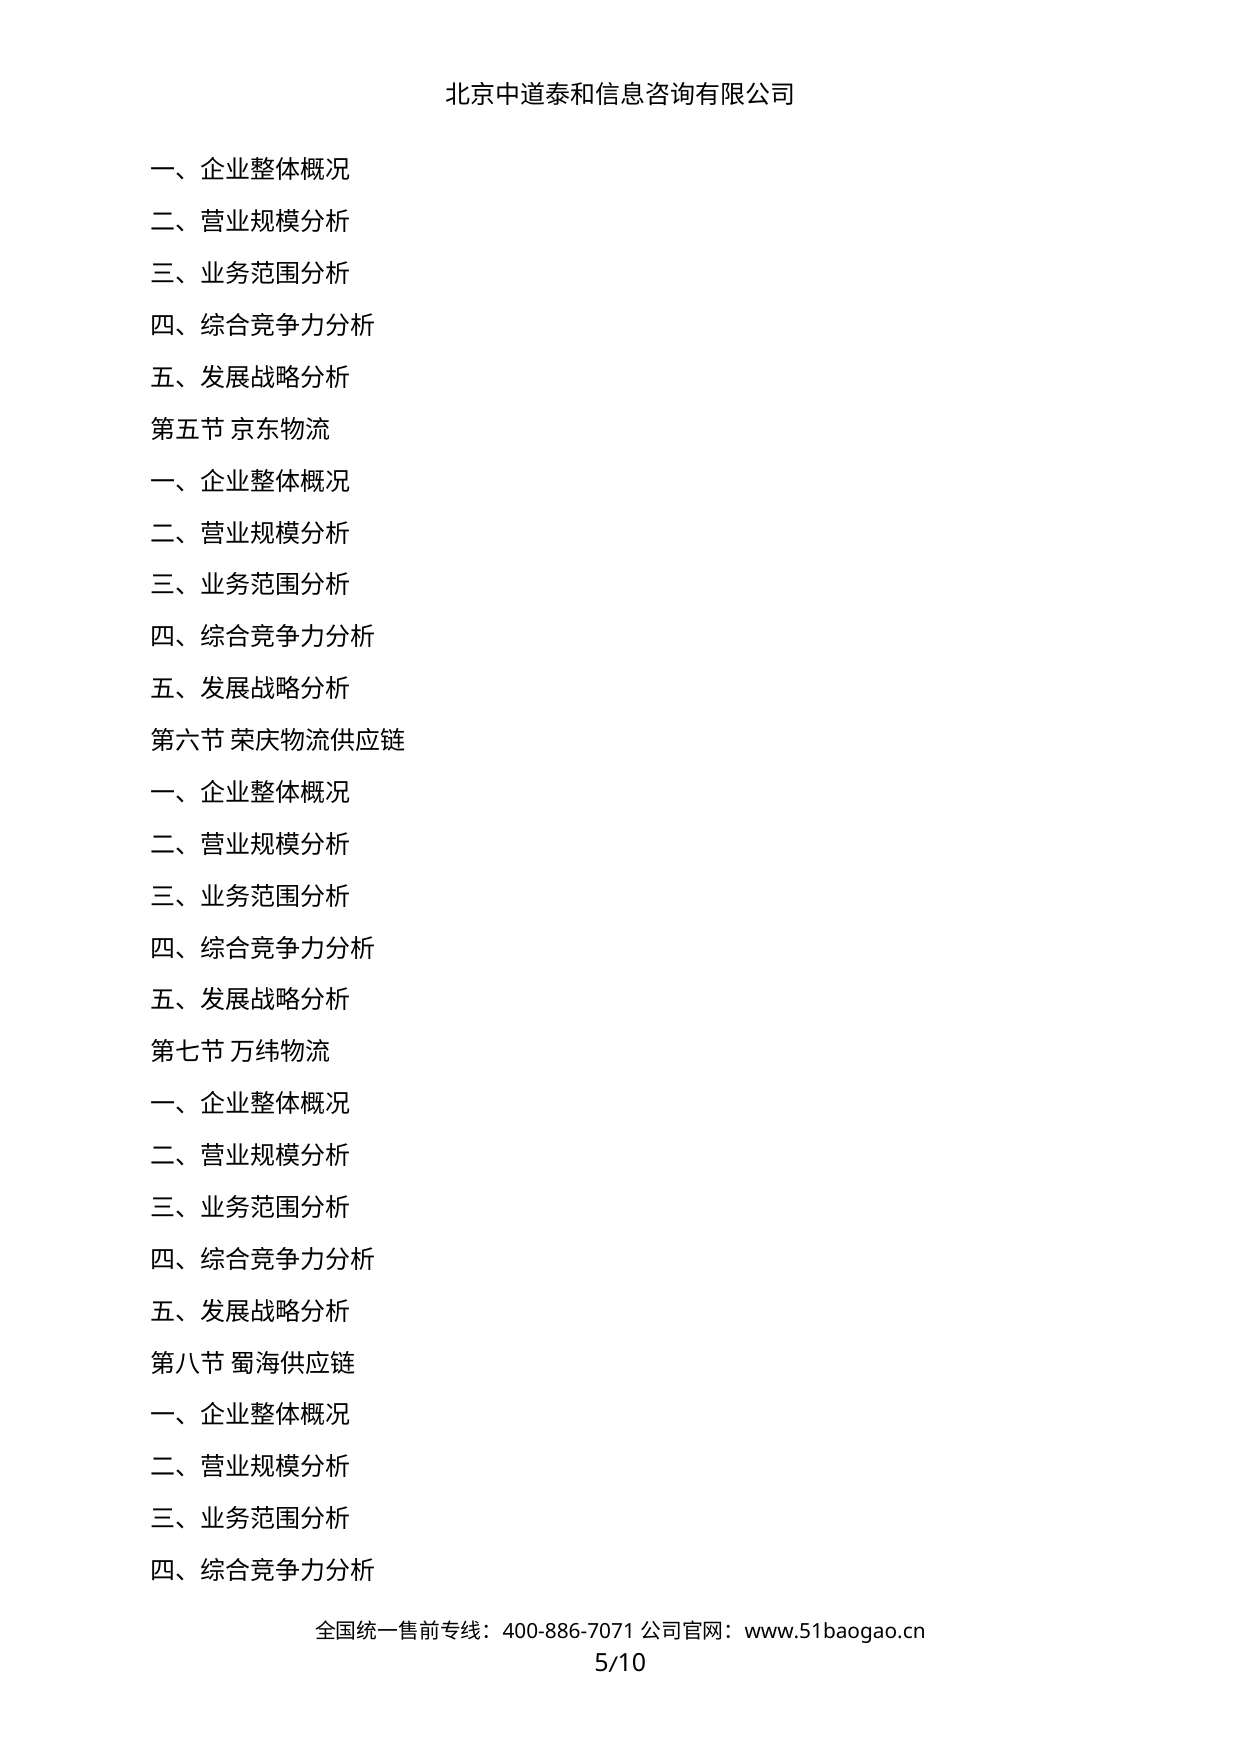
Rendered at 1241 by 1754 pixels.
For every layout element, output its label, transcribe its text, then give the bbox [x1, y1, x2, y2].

text 一、企业整体概况 [150, 1084, 1090, 1120]
text 五、发展战略分析 [150, 980, 1090, 1016]
text 三、业务范围分析 [150, 1187, 1090, 1224]
text 三、业务范围分析 [150, 254, 1090, 290]
text 三、业务范围分析 [150, 565, 1090, 601]
text 第七节 万纬物流 [150, 1032, 1090, 1068]
text 二、营业规模分析 [150, 513, 1090, 549]
text 一、企业整体概况 [150, 461, 1090, 497]
text 一、企业整体概况 [150, 150, 1090, 186]
text 一、企业整体概况 [150, 772, 1090, 809]
text 三、业务范围分析 [150, 876, 1090, 912]
text 第六节 荣庆物流供应链 [150, 721, 1090, 757]
text 二、营业规模分析 [150, 1136, 1090, 1172]
text 五、发展战略分析 [150, 1291, 1090, 1327]
text 五、发展战略分析 [150, 357, 1090, 394]
text 三、业务范围分析 [150, 1499, 1090, 1535]
text 第八节 蜀海供应链 [150, 1343, 1090, 1379]
text 四、综合竞争力分析 [150, 1239, 1090, 1276]
text 四、综合竞争力分析 [150, 306, 1090, 342]
text 四、综合竞争力分析 [150, 1551, 1090, 1587]
text 二、营业规模分析 [150, 1447, 1090, 1483]
text 二、营业规模分析 [150, 824, 1090, 861]
text 五、发展战略分析 [150, 669, 1090, 705]
text 二、营业规模分析 [150, 202, 1090, 238]
text 第五节 京东物流 [150, 409, 1090, 446]
text 一、企业整体概况 [150, 1395, 1090, 1431]
text 四、综合竞争力分析 [150, 928, 1090, 964]
text 四、综合竞争力分析 [150, 617, 1090, 653]
